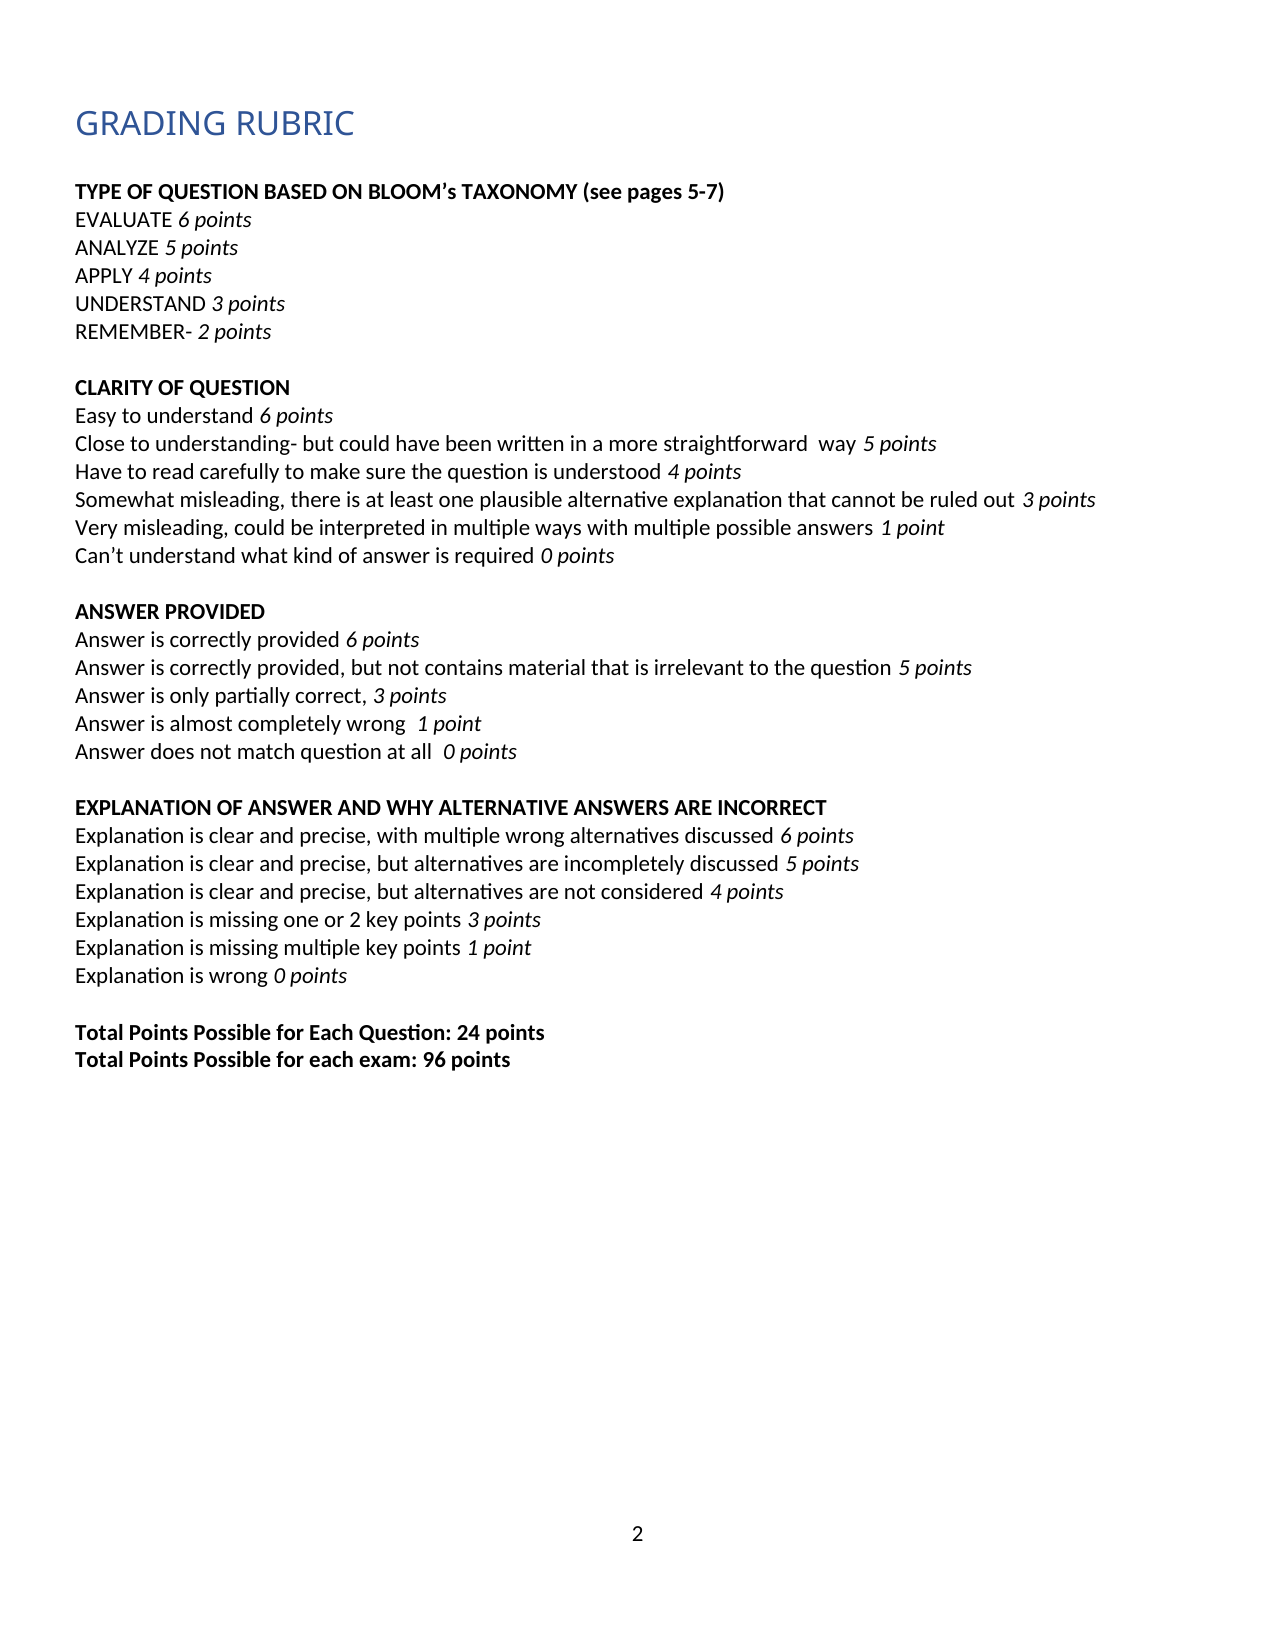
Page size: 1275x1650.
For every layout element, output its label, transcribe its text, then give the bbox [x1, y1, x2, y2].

text REMEMBER- 2 points [75, 317, 1200, 345]
text TYPE OF QUESTION BASED ON BLOOM’s TAXONOMY (see pages 5-7) [75, 177, 1200, 205]
text Have to read carefully to make sure the question is understood 4 points [75, 457, 1200, 485]
text EVALUATE 6 points [75, 205, 1200, 233]
text ANSWER PROVIDED [75, 597, 1200, 625]
text CLARITY OF QUESTION [75, 373, 1200, 401]
text Total Points Possible for each exam: 96 points [75, 1046, 1200, 1074]
text Explanation is wrong 0 points [75, 962, 1200, 989]
text Explanation is clear and precise, with multiple wrong alternatives discussed 6 points [75, 821, 1200, 849]
text Explanation is missing one or 2 key points 3 points [75, 906, 1200, 933]
text Explanation is clear and precise, but alternatives are not considered 4 points [75, 877, 1200, 906]
text Answer does not match question at all 0 points [75, 737, 1200, 765]
text Total Points Possible for Each Question: 24 points [75, 1018, 1200, 1046]
text Answer is almost completely wrong 1 point [75, 709, 1200, 737]
text APPLY 4 points [75, 261, 1200, 289]
text Explanation of answer and why alternative answers are incorrect [75, 793, 1200, 821]
subtitle GRADING RUBRIC [75, 100, 1200, 145]
text Answer is correctly provided 6 points [75, 625, 1200, 653]
text Explanation is clear and precise, but alternatives are incompletely discussed 5 points [75, 849, 1200, 877]
text UNDERSTAND 3 points [75, 289, 1200, 317]
text Very misleading, could be interpreted in multiple ways with multiple possible answers 1 point [75, 513, 1200, 541]
text Easy to understand 6 points [75, 401, 1200, 429]
text Answer is only partially correct, 3 points [75, 681, 1200, 709]
text Answer is correctly provided, but not contains material that is irrelevant to the question 5 points [75, 653, 1200, 681]
text Can’t understand what kind of answer is required 0 points [75, 541, 1200, 569]
text ANALYZE 5 points [75, 233, 1200, 261]
text Explanation is missing multiple key points 1 point [75, 933, 1200, 962]
text Somewhat misleading, there is at least one plausible alternative explanation that cannot be ruled out 3 points [75, 485, 1200, 513]
text Close to understanding- but could have been written in a more straightforward way 5 points [75, 429, 1200, 457]
